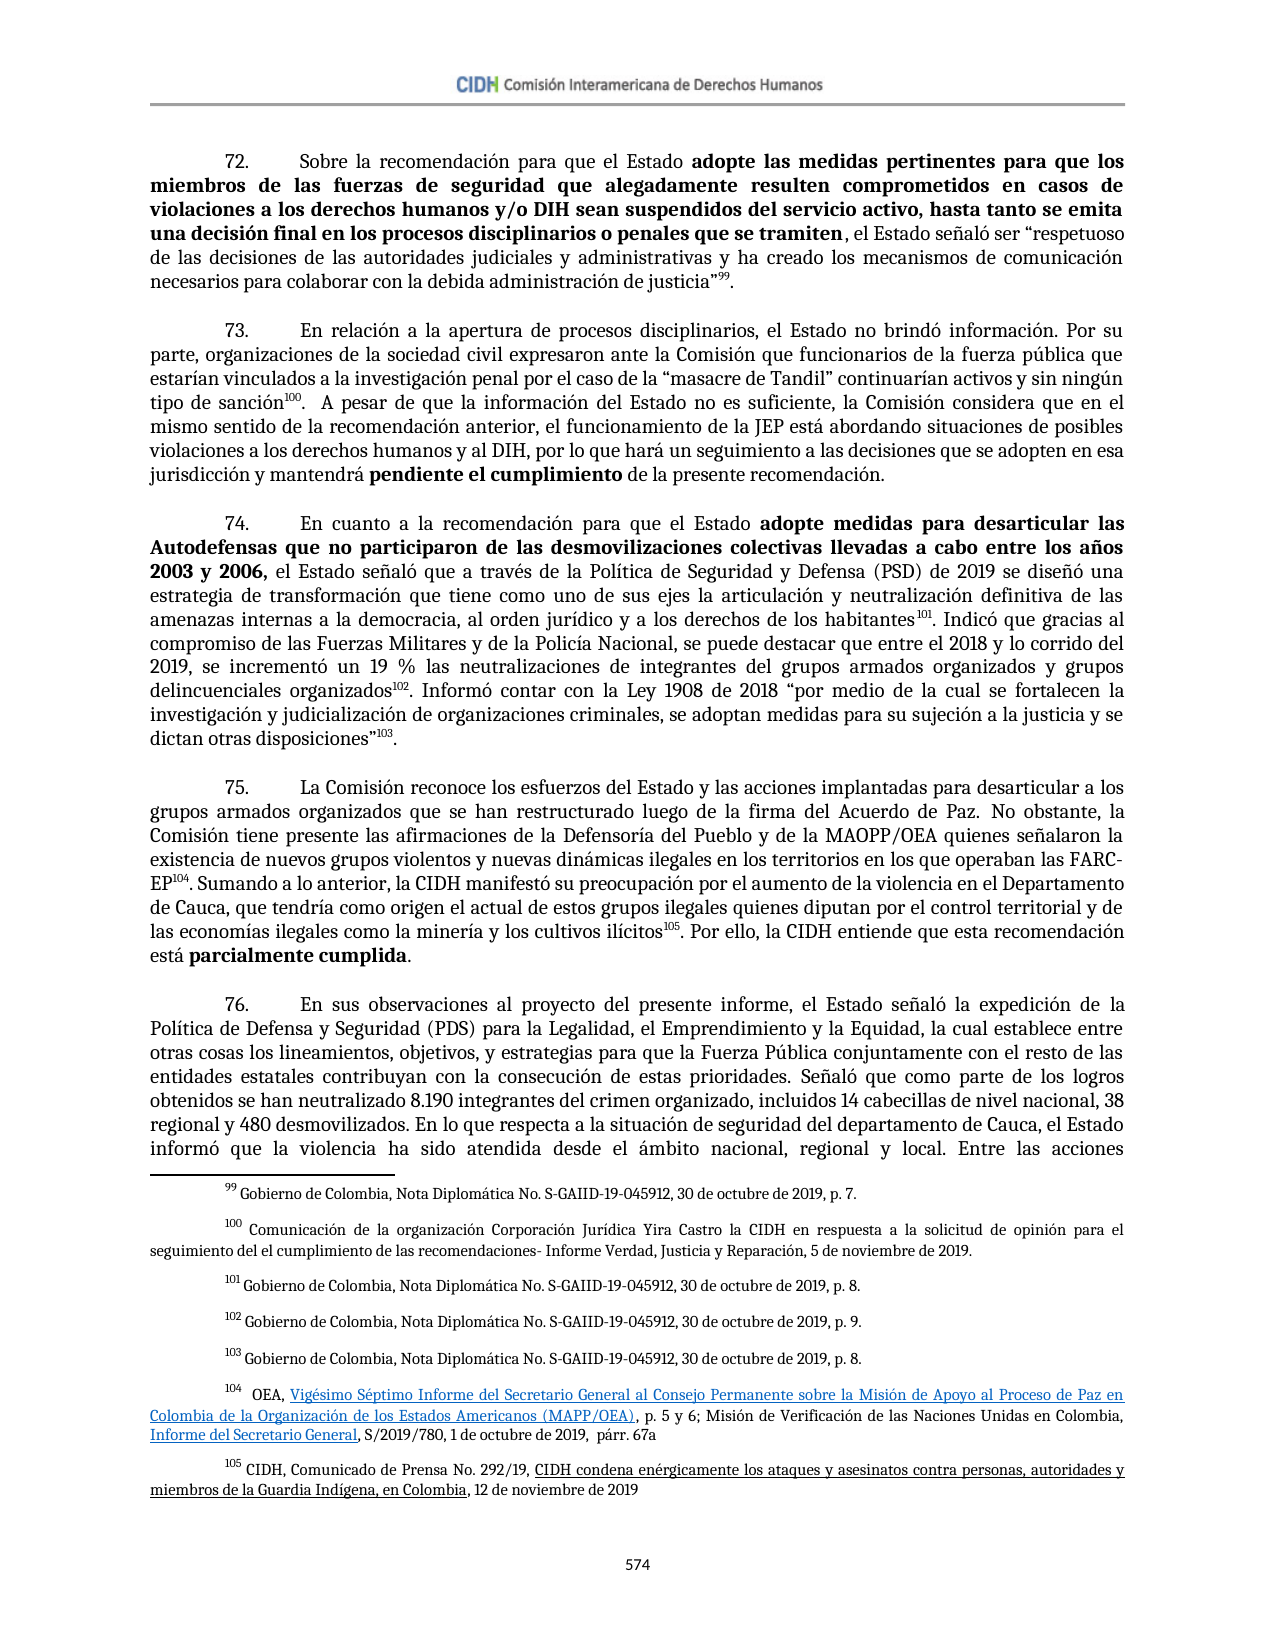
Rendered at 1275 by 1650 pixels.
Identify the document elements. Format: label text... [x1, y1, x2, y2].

picture [450, 75, 826, 95]
list En cuanto a la recomendación para que el Estado adopte medidas para desarticular las Autodefensas que no participaron de las desmovilizaciones colectivas llevadas a cabo entre los años 2003 y 2006, el Estado señaló que a través de la Política de Seguridad y Defensa (PSD) de 2019 se diseñó una estrategia de transformación que tiene como uno de sus ejes la articulación y neutralización definitiva de las amenazas internas a la democracia, al orden jurídico y a los derechos de los habitantes. Indicó que gracias al compromiso de las Fuerzas Militares y de la Policía Nacional, se puede destacar que entre el 2018 y lo corrido del 2019, se incrementó un 19 % las neutralizaciones de integrantes del grupos armados organizados y grupos delincuenciales organizados. Informó contar con la Ley 1908 de 2018 “por medio de la cual se fortalecen la investigación y judicialización de organizaciones criminales, se adoptan medidas para su sujeción a la justicia y se dictan otras disposiciones”. [150, 511, 1125, 751]
list En relación a la apertura de procesos disciplinarios, el Estado no brindó información. Por su parte, organizaciones de la sociedad civil expresaron ante la Comisión que funcionarios de la fuerza pública que estarían vinculados a la investigación penal por el caso de la “masacre de Tandil” continuarían activos y sin ningún tipo de sanción. A pesar de que la información del Estado no es suficiente, la Comisión considera que en el mismo sentido de la recomendación anterior, el funcionamiento de la JEP está abordando situaciones de posibles violaciones a los derechos humanos y al DIH, por lo que hará un seguimiento a las decisiones que se adopten en esa jurisdicción y mantendrá pendiente el cumplimiento de la presente recomendación. [150, 319, 1125, 486]
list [150, 993, 1125, 1160]
list Sobre la recomendación para que el Estado adopte las medidas pertinentes para que los miembros de las fuerzas de seguridad que alegadamente resulten comprometidos en casos de violaciones a los derechos humanos y/o DIH sean suspendidos del servicio activo, hasta tanto se emita una decisión final en los procesos disciplinarios o penales que se tramiten, el Estado señaló ser “respetuoso de las decisiones de las autoridades judiciales y administrativas y ha creado los mecanismos de comunicación necesarios para colaborar con la debida administración de justicia”. [150, 150, 1125, 294]
list La Comisión reconoce los esfuerzos del Estado y las acciones implantadas para desarticular a los grupos armados organizados que se han restructurado luego de la firma del Acuerdo de Paz. No obstante, la Comisión tiene presente las afirmaciones de la Defensoría del Pueblo y de la MAOPP/OEA quienes señalaron la existencia de nuevos grupos violentos y nuevas dinámicas ilegales en los territorios en los que operaban las FARC-EP. Sumando a lo anterior, la CIDH manifestó su preocupación por el aumento de la violencia en el Departamento de Cauca, que tendría como origen el actual de estos grupos ilegales quienes diputan por el control territorial y de las economías ilegales como la minería y los cultivos ilícitos. Por ello, la CIDH entiende que esta recomendación está parcialmente cumplida. [150, 776, 1125, 968]
